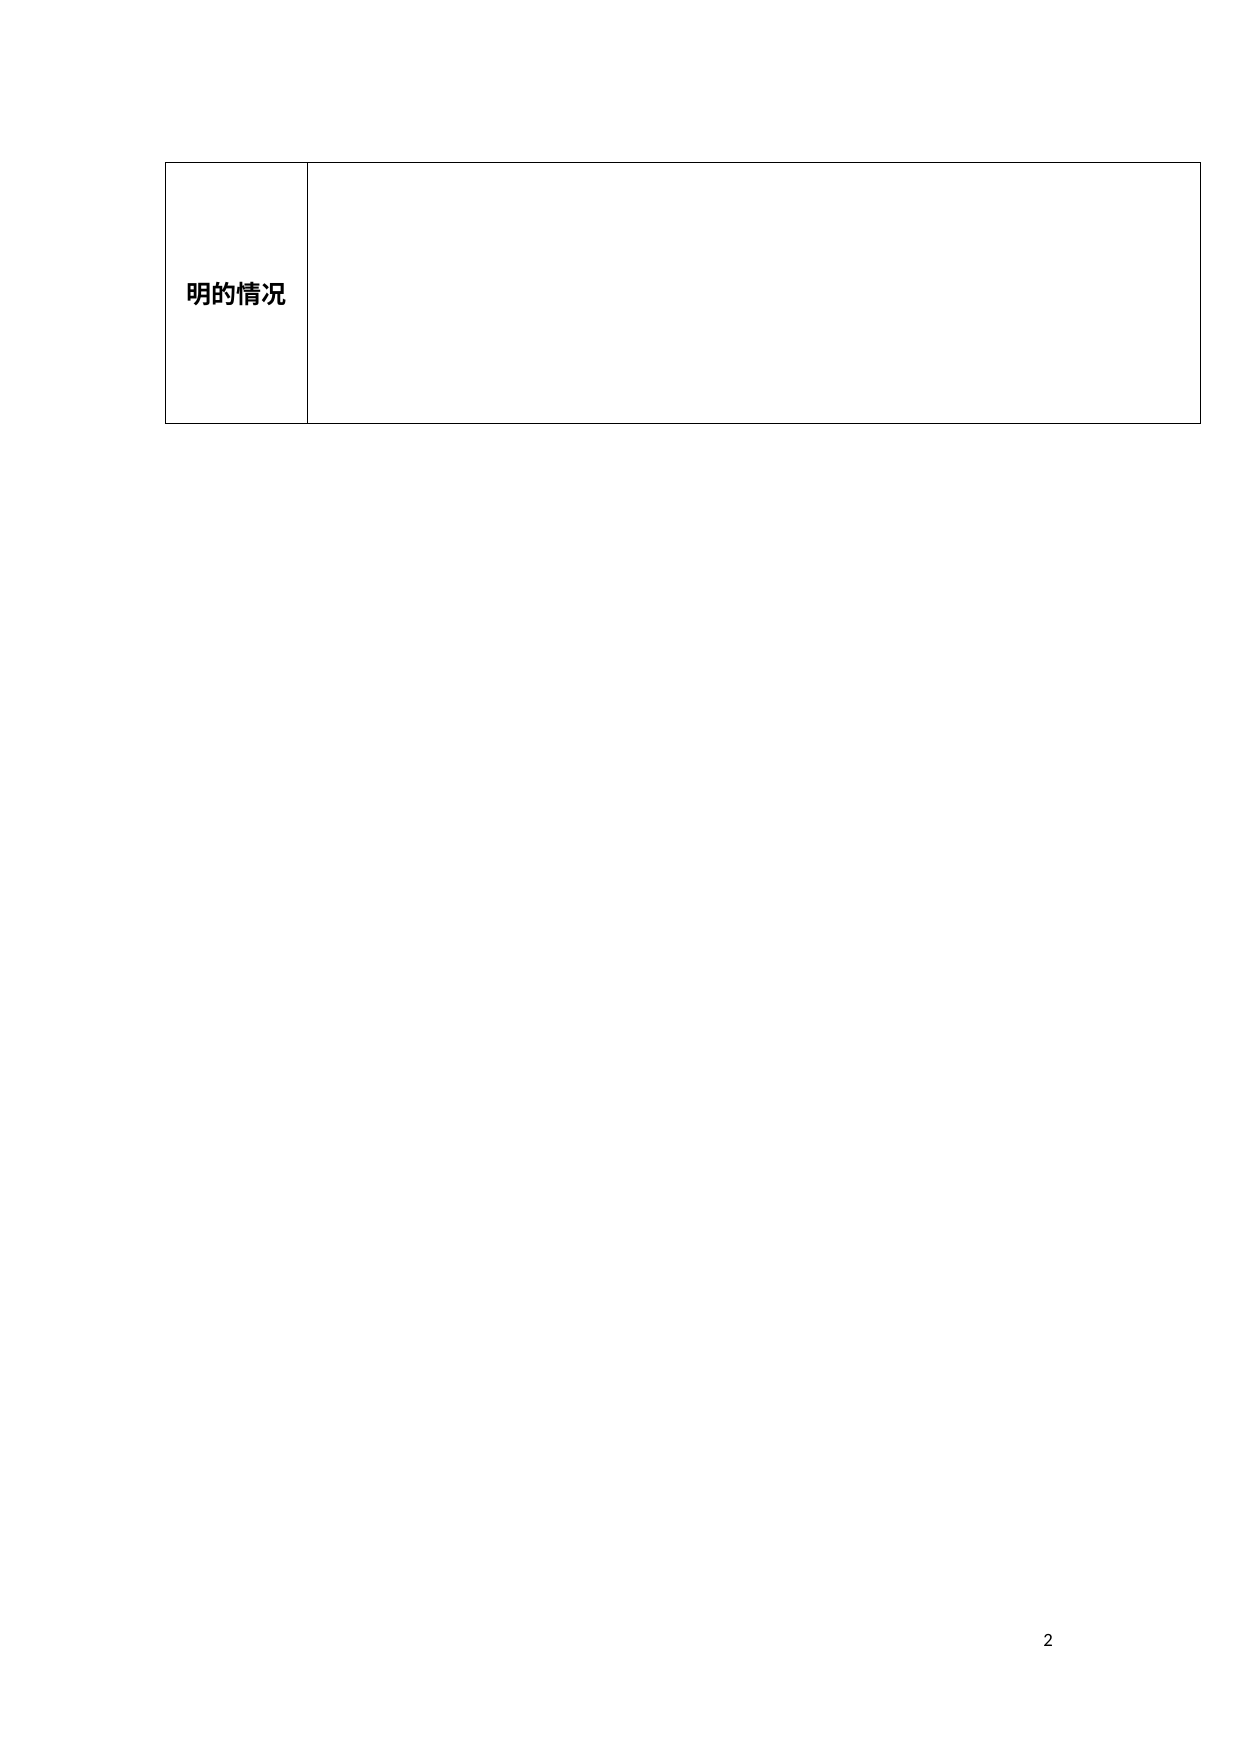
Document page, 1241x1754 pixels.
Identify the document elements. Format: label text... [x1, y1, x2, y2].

table_cell [308, 163, 1200, 423]
table_cell 其他需要说明的情况 [166, 163, 307, 423]
